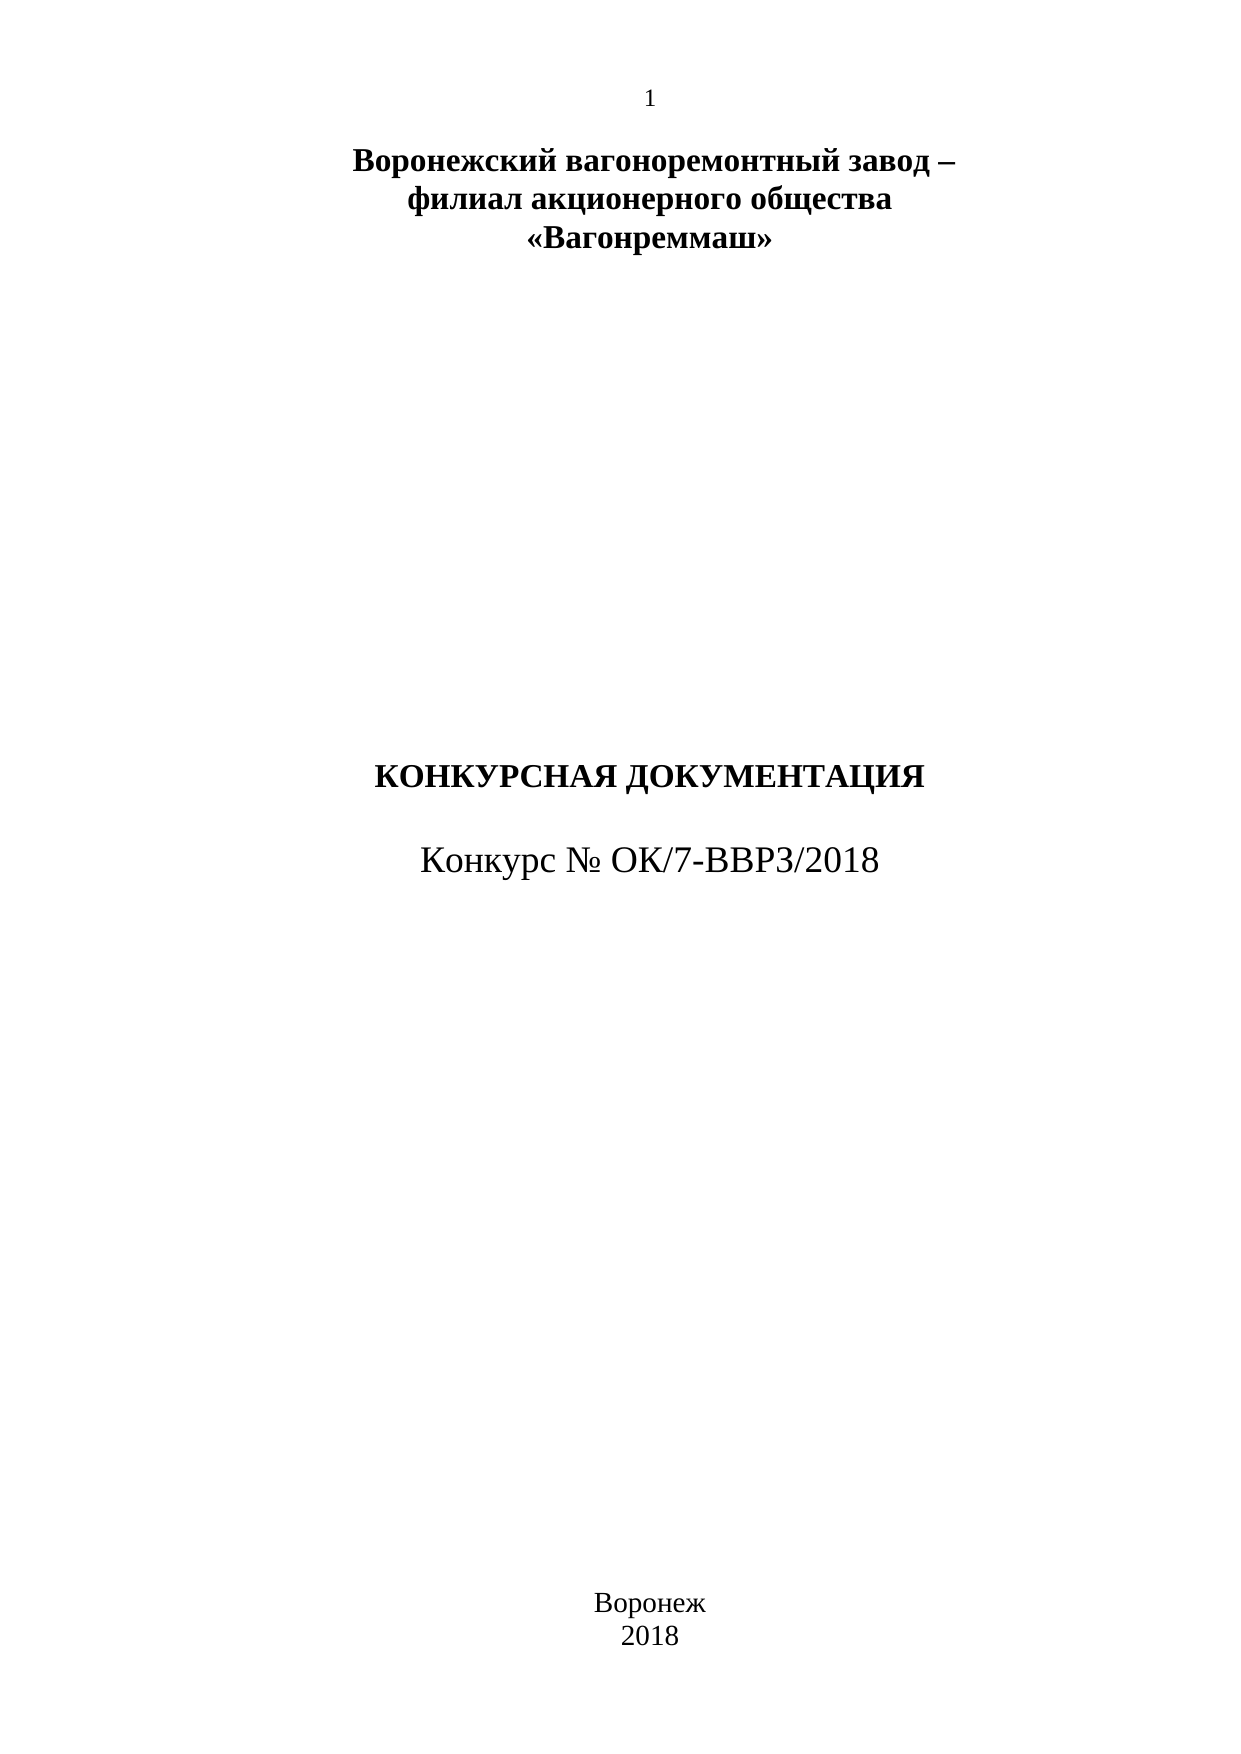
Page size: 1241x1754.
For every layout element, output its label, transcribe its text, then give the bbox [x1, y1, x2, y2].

text 2018 [118, 1618, 1181, 1652]
text филиал акционерного общества [118, 178, 1181, 217]
text Воронежский вагоноремонтный завод – [118, 140, 1181, 178]
text Конкурс № ОК/7-ВВРЗ/2018 [118, 837, 1181, 881]
text Воронеж [118, 1585, 1181, 1618]
text КОНКУРСНАЯ ДОКУМЕНТАЦИЯ [118, 756, 1181, 794]
text «Вагонреммаш» [118, 217, 1181, 255]
